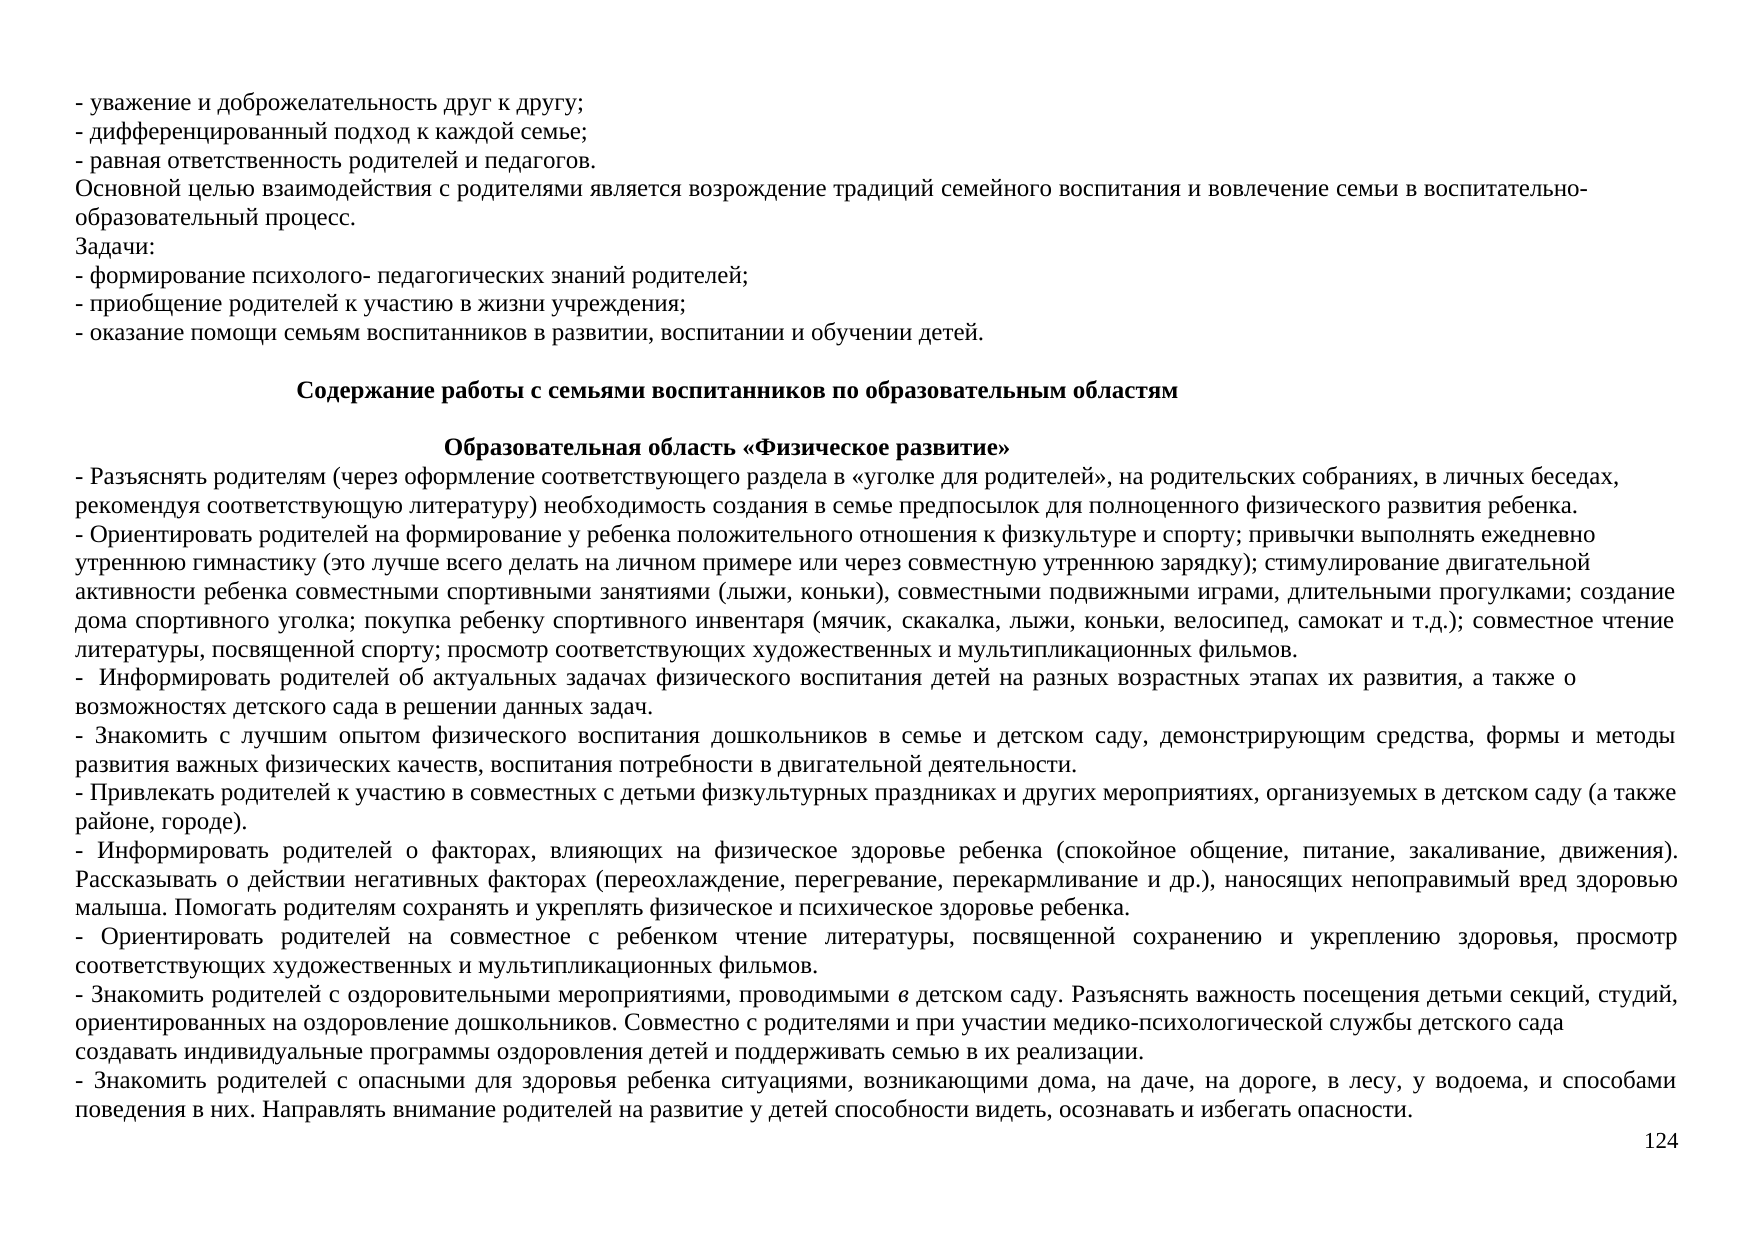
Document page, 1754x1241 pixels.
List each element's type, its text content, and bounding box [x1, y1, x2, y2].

list Знакомить родителей с опасными для здоровья ребенка ситуациями, возникающими дома, на даче, на дороге, в лесу, у водоема, и способами поведения в них. Направлять внимание родителей на развитие у детей способности видеть, осознавать и избегать опасности. [75, 1065, 1679, 1122]
text Задачи: [75, 231, 1710, 260]
list Знакомить родителей с оздоровительными мероприятиями, проводимыми в детском саду. Разъяснять важность посещения детьми секций, студий, ориентированных на оздоровление дошкольников. Совместно с родителями и при участии медико-психологической службы детского сада [75, 979, 1679, 1036]
list Разъяснять родителям (через оформление соответствующего раздела в «уголке для родителей», на родительских собраниях, в личных беседах, рекомендуя соответствующую литературу) необходимость создания в семье предпосылок для полноценного физического развития ребенка. [75, 461, 1620, 519]
list оказание помощи семьям воспитанников в развитии, воспитании и обучении детей. [75, 317, 1710, 346]
list дифференцированный подход к каждой семье; [75, 116, 1710, 145]
subtitle Содержание работы с семьями воспитанников по образовательным областям Образовательная область «Физическое развитие» [296, 347, 1181, 461]
list Ориентировать родителей на совместное с ребенком чтение литературы, посвященной сохранению и укреплению здоровья, просмотр соответствующих художественных и мультипликационных фильмов. [75, 921, 1678, 979]
list Информировать родителей об актуальных задачах физического воспитания детей на разных возрастных этапах их развития, а также о возможностях детского сада в решении данных задач. [75, 662, 1679, 720]
text создавать индивидуальные программы оздоровления детей и поддерживать семью в их реализации. [75, 1036, 1710, 1065]
list Привлекать родителей к участию в совместных с детьми физкультурных праздниках и других мероприятиях, организуемых в детском саду (а также районе, городе). [75, 777, 1680, 835]
list равная ответственность родителей и педагогов. [75, 145, 1710, 173]
list приобщение родителей к участию в жизни учреждения; [75, 288, 1710, 317]
text Основной целью взаимодействия с родителями является возрождение традиций семейного воспитания и вовлечение семьи в воспитательно- образовательный процесс. [75, 173, 1710, 231]
list формирование психолого- педагогических знаний родителей; [75, 260, 1710, 288]
list Ориентировать родителей на формирование у ребенка положительного отношения к физкультуре и спорту; привычки выполнять ежедневно утреннюю гимнастику (это лучше всего делать на личном примере или через совместную утреннюю зарядку); стимулирование двигательной активности ребенка совместными спортивными занятиями (лыжи, коньки), совместными подвижными играми, длительными прогулками; создание дома спортивного уголка; покупка ребенку спортивного инвентаря (мячик, скакалка, лыжи, коньки, велосипед, самокат и т.д.); совместное чтение литературы, посвященной спорту; просмотр соответствующих художественных и мультипликационных фильмов. [75, 519, 1680, 662]
list Информировать родителей о факторах, влияющих на физическое здоровье ребенка (спокойное общение, питание, закаливание, движения). Рассказывать о действии негативных факторах (переохлаждение, перегревание, перекармливание и др.), наносящих непоправимый вред здоровью малыша. Помогать родителям сохранять и укреплять физическое и психическое здоровье ребенка. [75, 835, 1679, 921]
list Знакомить с лучшим опытом физического воспитания дошкольников в семье и детском саду, демонстрирующим средства, формы и методы развития важных физических качеств, воспитания потребности в двигательной деятельности. [75, 720, 1679, 777]
list уважение и доброжелательность друг к другу; [75, 87, 1710, 116]
